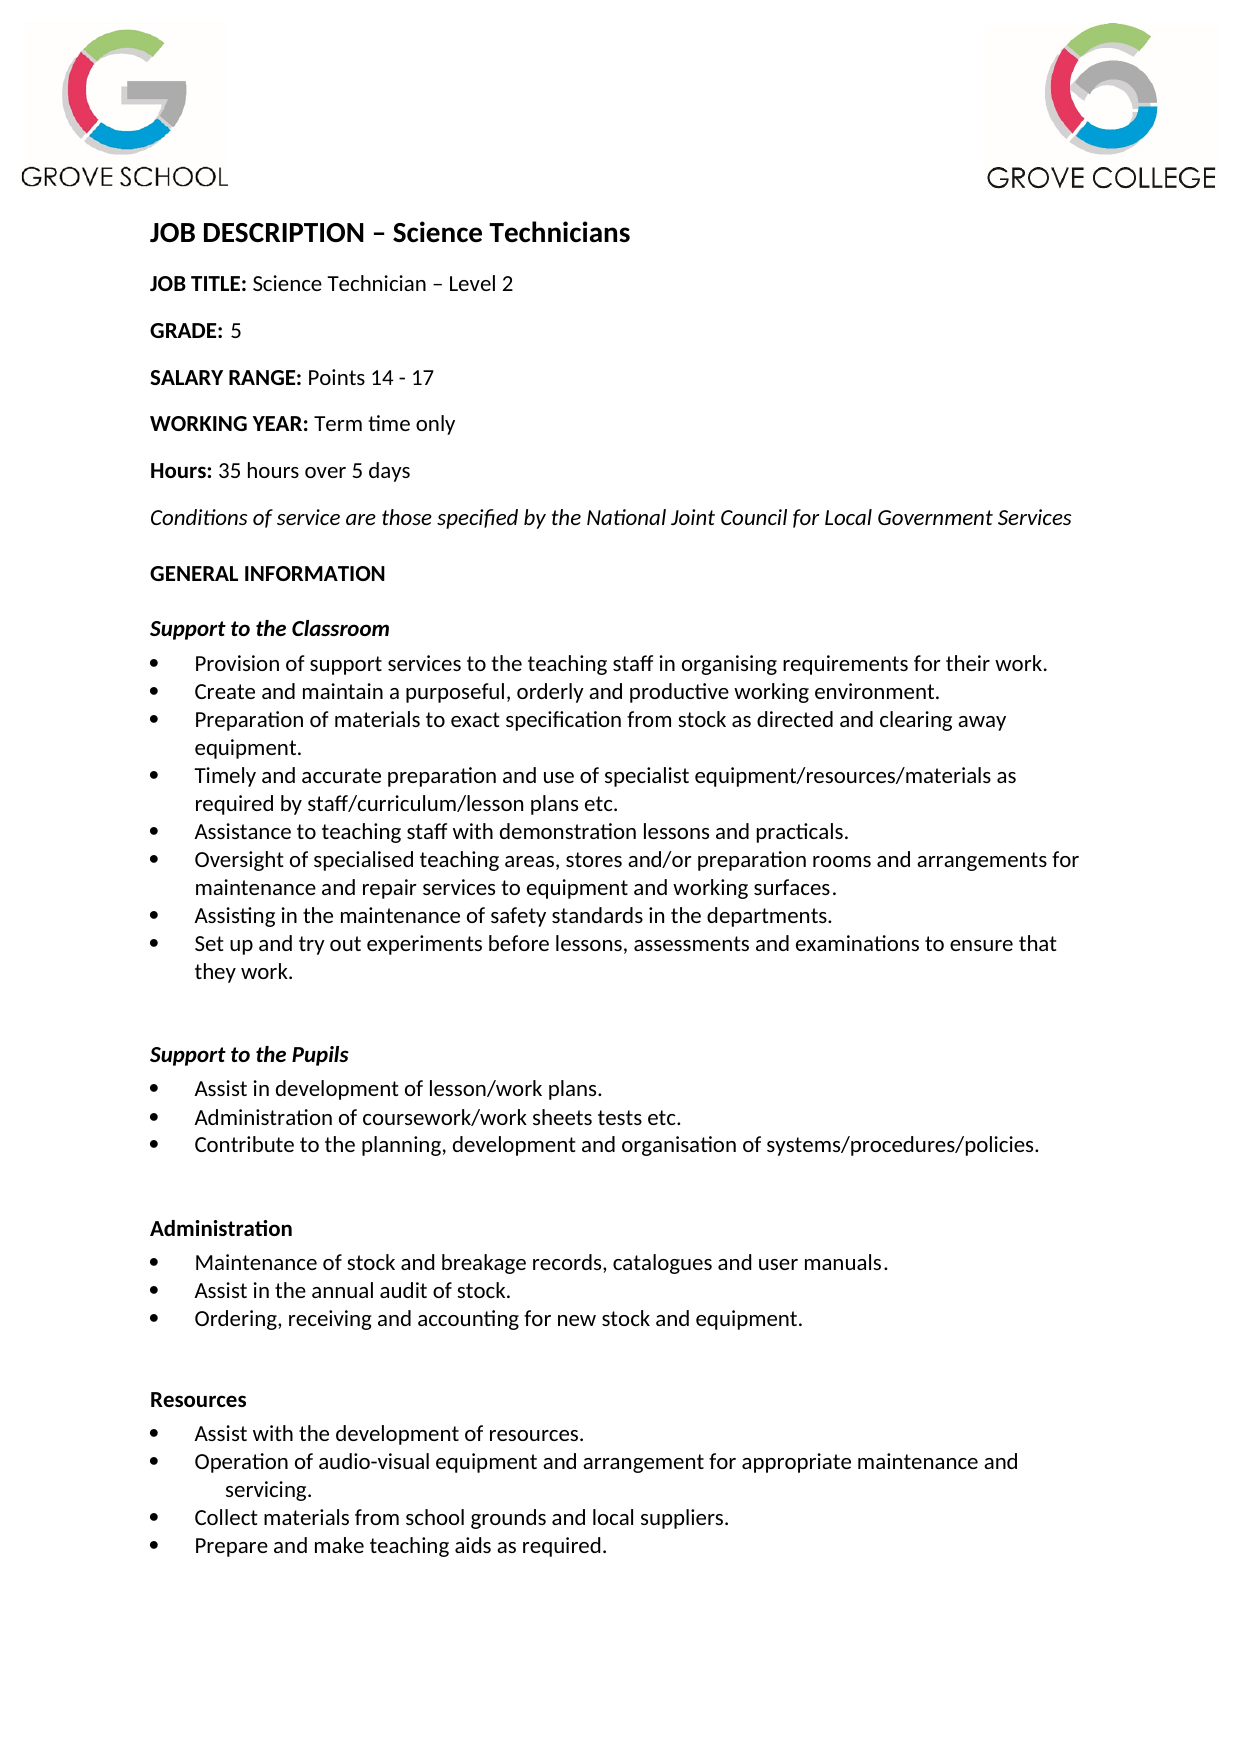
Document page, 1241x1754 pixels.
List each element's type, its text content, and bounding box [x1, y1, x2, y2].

list Collect materials from school grounds and local suppliers. [150, 1503, 1090, 1532]
text WORKING YEAR: Term time only [150, 409, 1090, 438]
text Conditions of service are those specified by the National Joint Council for Local Government Services [150, 503, 1090, 531]
list Prepare and make teaching aids as required. [150, 1532, 1090, 1559]
list Administration of coursework/work sheets tests etc. [150, 1103, 1090, 1131]
subtitle Support to the Pupils [150, 1040, 1090, 1068]
list Assistance to teaching staff with demonstration lessons and practicals. [150, 817, 1090, 845]
list Preparation of materials to exact specification from stock as directed and clearing away equipment. [150, 705, 1090, 761]
picture [21, 23, 230, 189]
list Assisting in the maintenance of safety standards in the departments. [150, 901, 1090, 929]
text JOB TITLE: Science Technician – Level 2 [150, 269, 1090, 297]
list Assist in the annual audit of stock. [150, 1276, 1090, 1304]
list Contribute to the planning, development and organisation of systems/procedures/policies. [150, 1131, 1090, 1159]
list Create and maintain a purposeful, orderly and productive working environment. [150, 677, 1090, 705]
text Hours: 35 hours over 5 days [150, 456, 1090, 484]
subtitle Resources [150, 1385, 1090, 1413]
list Provision of support services to the teaching staff in organising requirements for their work. [150, 649, 1090, 677]
text JOB DESCRIPTION – Science Technicians [150, 214, 1090, 249]
list Oversight of specialised teaching areas, stores and/or preparation rooms and arrangements for maintenance and repair services to equipment and working surfaces. [150, 845, 1090, 901]
subtitle Support to the Classroom [150, 614, 1090, 643]
list Ordering, receiving and accounting for new stock and equipment. [150, 1304, 1090, 1332]
picture [984, 23, 1220, 191]
text GENERAL INFORMATION [150, 559, 1090, 587]
list Assist in development of lesson/work plans. [150, 1074, 1090, 1103]
list Timely and accurate preparation and use of specialist equipment/resources/materials as required by staff/curriculum/lesson plans etc. [150, 761, 1090, 817]
list Maintenance of stock and breakage records, catalogues and user manuals. [150, 1248, 1090, 1276]
text GRADE: 5 [150, 316, 1090, 344]
list Set up and try out experiments before lessons, assessments and examinations to ensure that they work. [150, 929, 1090, 985]
list Assist with the development of resources. [150, 1419, 1090, 1447]
subtitle Administration [150, 1214, 1090, 1242]
text SALARY RANGE: Points 14 - 17 [150, 363, 1090, 391]
list Operation of audio-visual equipment and arrangement for appropriate maintenance and servicing. [150, 1447, 1090, 1503]
